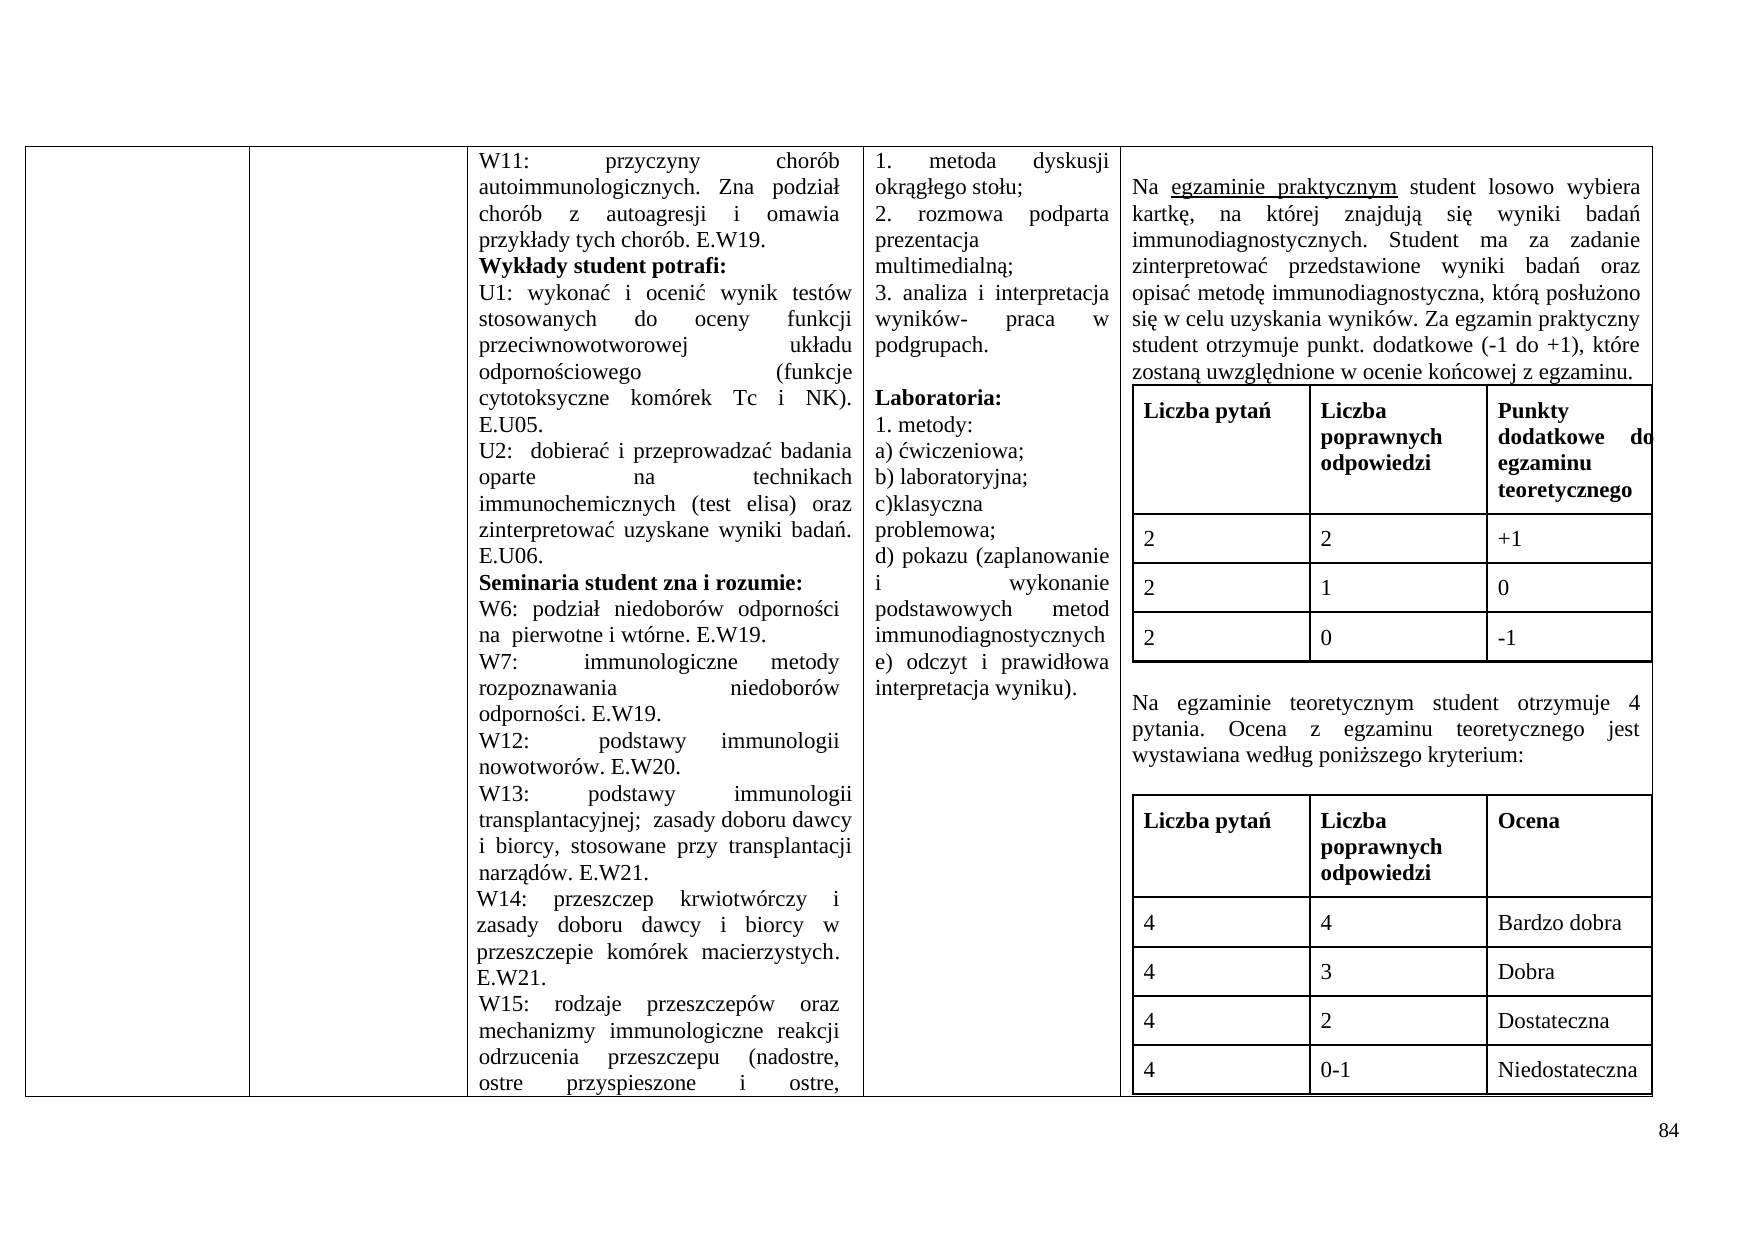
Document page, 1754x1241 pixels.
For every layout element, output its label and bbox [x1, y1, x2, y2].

table_cell [864, 147, 1120, 1096]
table_cell [468, 147, 863, 1096]
table_cell [250, 147, 467, 1096]
table_cell [1121, 147, 1652, 1096]
